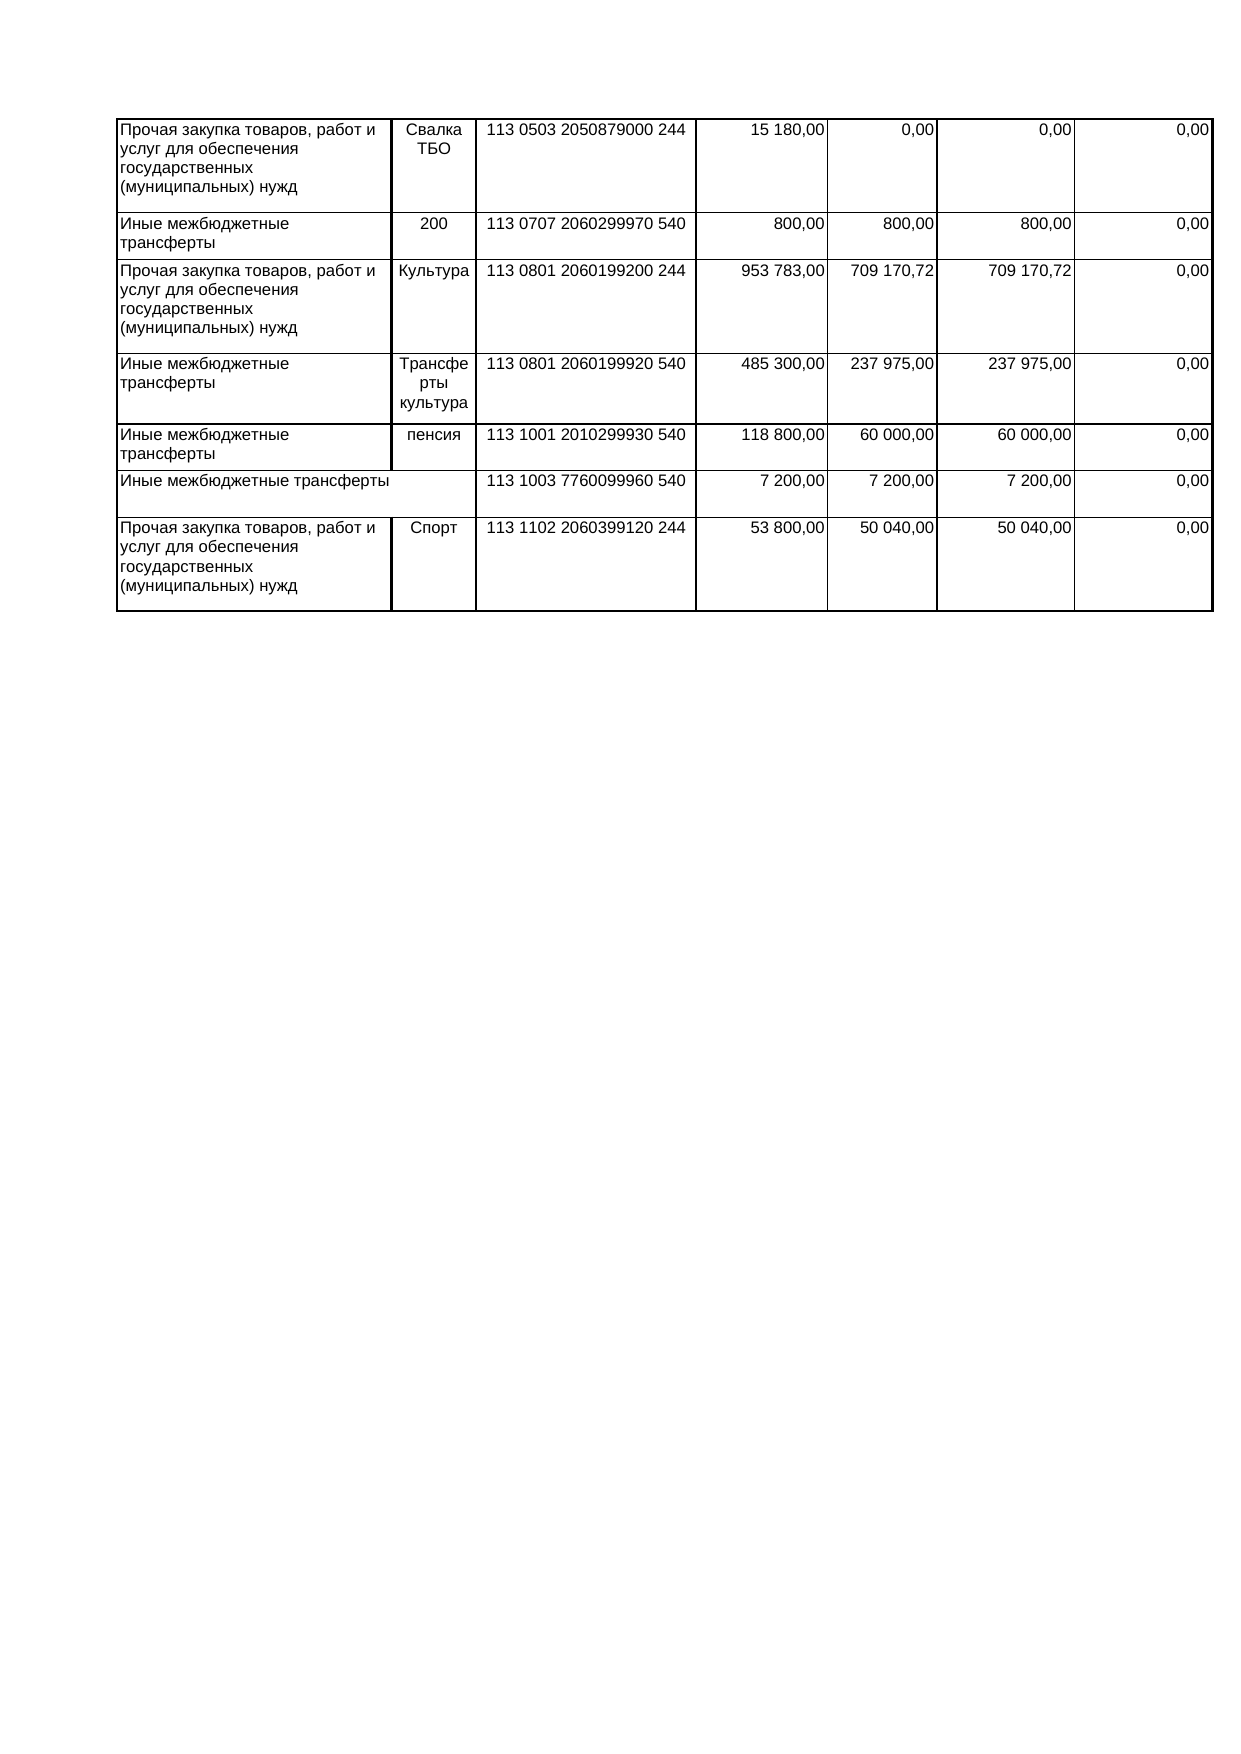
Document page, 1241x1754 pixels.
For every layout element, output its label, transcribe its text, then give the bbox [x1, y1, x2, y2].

table_cell 237 975,00 [828, 354, 936, 423]
table_cell 60 000,00 [828, 425, 936, 470]
table_cell 800,00 [828, 213, 936, 259]
table_cell 118 800,00 [697, 425, 827, 470]
table_cell Иные межбюджетные трансферты [118, 213, 390, 259]
table_cell Культура [393, 260, 475, 352]
table_cell 113 0801 2060199200 244 [477, 260, 695, 352]
table_cell 0,00 [828, 120, 936, 212]
table_cell пенсия [393, 425, 475, 470]
table_cell 0,00 [1075, 471, 1211, 517]
table_cell 0,00 [1075, 354, 1211, 423]
table_cell 50 040,00 [938, 518, 1074, 610]
table_cell 0,00 [1075, 425, 1211, 470]
table_cell Иные межбюджетные трансферты [118, 354, 390, 423]
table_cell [118, 120, 390, 212]
table_cell 0,00 [1075, 260, 1211, 352]
table_cell Иные межбюджетные трансферты [118, 425, 390, 470]
table_cell 7 200,00 [697, 471, 827, 517]
table_cell 237 975,00 [938, 354, 1074, 423]
table_cell 200 [393, 213, 475, 259]
table_cell Прочая закупка товаров, работ и услуг для обеспечения государственных (муниципальных) нужд [118, 518, 390, 610]
table_cell 15 180,00 [697, 120, 827, 212]
table_cell 113 1003 7760099960 540 [477, 471, 695, 517]
table_cell 953 783,00 [697, 260, 827, 352]
table_cell 485 300,00 [697, 354, 827, 423]
table_cell 709 170,72 [828, 260, 936, 352]
table_cell 53 800,00 [697, 518, 827, 610]
table_cell 800,00 [697, 213, 827, 259]
table_cell Иные межбюджетные трансферты [118, 471, 475, 517]
table_cell Прочая закупка товаров, работ и услуг для обеспечения государственных (муниципальных) нужд [118, 260, 390, 352]
table_cell 7 200,00 [828, 471, 936, 517]
table_cell Трансферты культура [393, 354, 475, 423]
table_cell Свалка ТБО [393, 120, 475, 212]
table_cell 113 1001 2010299930 540 [477, 425, 695, 470]
table_cell Спорт [393, 518, 475, 610]
table_cell 0,00 [1075, 518, 1211, 610]
table_cell 709 170,72 [938, 260, 1074, 352]
table_cell 113 0801 2060199920 540 [477, 354, 695, 423]
table_cell 113 1102 2060399120 244 [477, 518, 695, 610]
table_cell 800,00 [938, 213, 1074, 259]
table_cell 0,00 [1075, 120, 1211, 212]
table_cell 50 040,00 [828, 518, 936, 610]
table_cell 0,00 [938, 120, 1074, 212]
table_cell 113 0707 2060299970 540 [477, 213, 695, 259]
table_cell 113 0503 2050879000 244 [477, 120, 695, 212]
table_cell 0,00 [1075, 213, 1211, 259]
table_cell 60 000,00 [938, 425, 1074, 470]
table_cell 7 200,00 [938, 471, 1074, 517]
